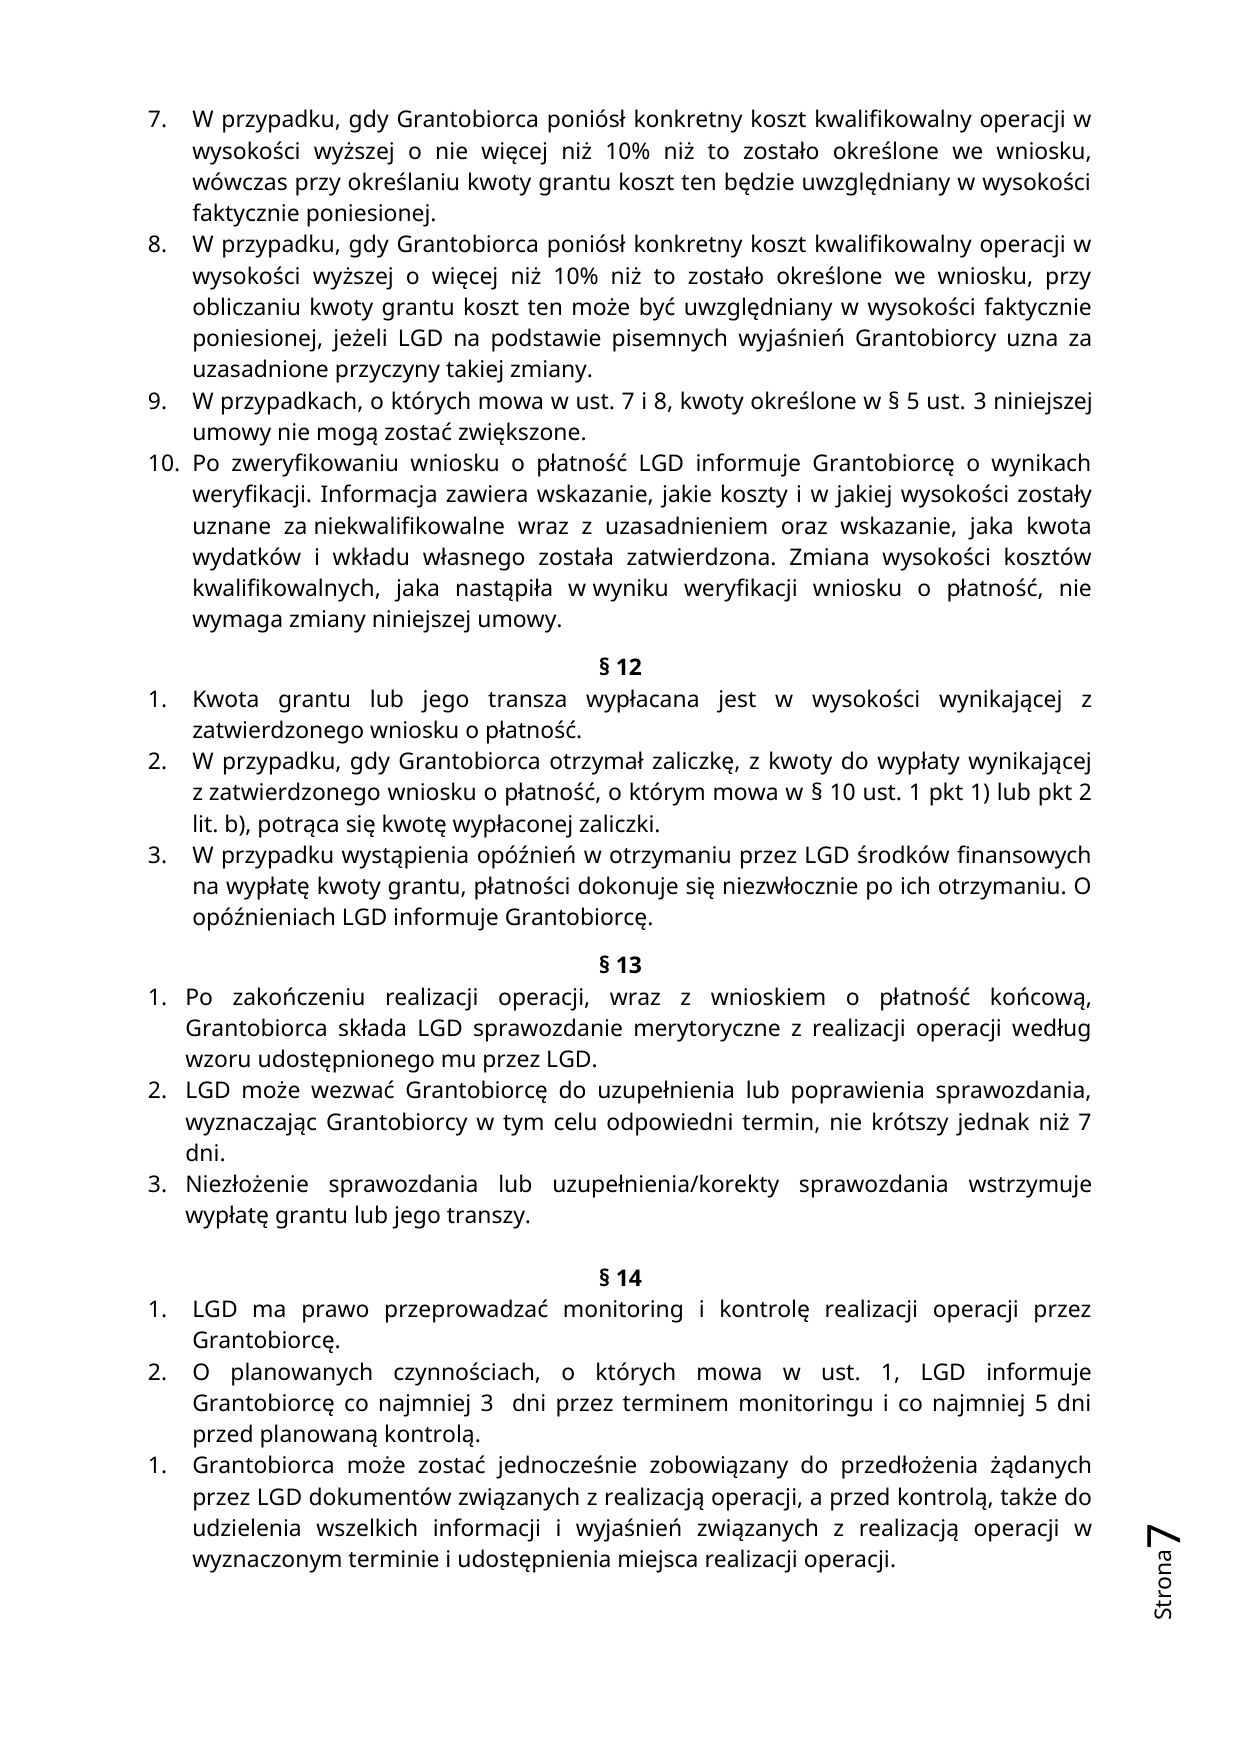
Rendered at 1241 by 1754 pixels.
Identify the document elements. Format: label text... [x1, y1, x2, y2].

list W przypadkach, o których mowa w ust. 7 i 8, kwoty określone w § 5 ust. 3 niniejszej umowy nie mogą zostać zwiększone. [148, 385, 1093, 447]
list W przypadku, gdy Grantobiorca poniósł konkretny koszt kwalifikowalny operacji w wysokości wyższej o więcej niż 10% niż to zostało określone we wniosku, przy obliczaniu kwoty grantu koszt ten może być uwzględniany w wysokości faktycznie poniesionej, jeżeli LGD na podstawie pisemnych wyjaśnień Grantobiorcy uzna za uzasadnione przyczyny takiej zmiany. [148, 228, 1093, 385]
list W przypadku, gdy Grantobiorca poniósł konkretny koszt kwalifikowalny operacji w wysokości wyższej o nie więcej niż 10% niż to zostało określone we wniosku, wówczas przy określaniu kwoty grantu koszt ten będzie uwzględniany w wysokości faktycznie poniesionej. [148, 103, 1093, 228]
list W przypadku wystąpienia opóźnień w otrzymaniu przez LGD środków finansowych na wypłatę kwoty grantu, płatności dokonuje się niezwłocznie po ich otrzymaniu. O opóźnieniach LGD informuje Grantobiorcę. [148, 839, 1093, 933]
list LGD może wezwać Grantobiorcę do uzupełnienia lub poprawienia sprawozdania, wyznaczając Grantobiorcy w tym celu odpowiedni termin, nie krótszy jednak niż 7 dni. [148, 1074, 1093, 1168]
text § 13 [148, 949, 1093, 981]
text § 14 [148, 1262, 1093, 1293]
text § 12 [148, 651, 1093, 683]
list Po zakończeniu realizacji operacji, wraz z wnioskiem o płatność końcową, Grantobiorca składa LGD sprawozdanie merytoryczne z realizacji operacji według wzoru udostępnionego mu przez LGD. [148, 981, 1093, 1074]
list O planowanych czynnościach, o których mowa w ust. 1, LGD informuje Grantobiorcę co najmniej 3 dni przez terminem monitoringu i co najmniej 5 dni przed planowaną kontrolą. [148, 1356, 1093, 1449]
list Grantobiorca może zostać jednocześnie zobowiązany do przedłożenia żądanych przez LGD dokumentów związanych z realizacją operacji, a przed kontrolą, także do udzielenia wszelkich informacji i wyjaśnień związanych z realizacją operacji w wyznaczonym terminie i udostępnienia miejsca realizacji operacji. [148, 1449, 1093, 1574]
list W przypadku, gdy Grantobiorca otrzymał zaliczkę, z kwoty do wypłaty wynikającej z zatwierdzonego wniosku o płatność, o którym mowa w § 10 ust. 1 pkt 1) lub pkt 2 lit. b), potrąca się kwotę wypłaconej zaliczki. [148, 745, 1093, 839]
list Niezłożenie sprawozdania lub uzupełnienia/korekty sprawozdania wstrzymuje wypłatę grantu lub jego transzy. [148, 1168, 1093, 1231]
list LGD ma prawo przeprowadzać monitoring i kontrolę realizacji operacji przez Grantobiorcę. [148, 1293, 1093, 1356]
list Kwota grantu lub jego transza wypłacana jest w wysokości wynikającej z zatwierdzonego wniosku o płatność. [148, 683, 1093, 745]
list Po zweryfikowaniu wniosku o płatność LGD informuje Grantobiorcę o wynikach weryfikacji. Informacja zawiera wskazanie, jakie koszty i w jakiej wysokości zostały uznane za niekwalifikowalne wraz z uzasadnieniem oraz wskazanie, jaka kwota wydatków i wkładu własnego została zatwierdzona. Zmiana wysokości kosztów kwalifikowalnych, jaka nastąpiła w wyniku weryfikacji wniosku o płatność, nie wymaga zmiany niniejszej umowy. [148, 447, 1093, 635]
